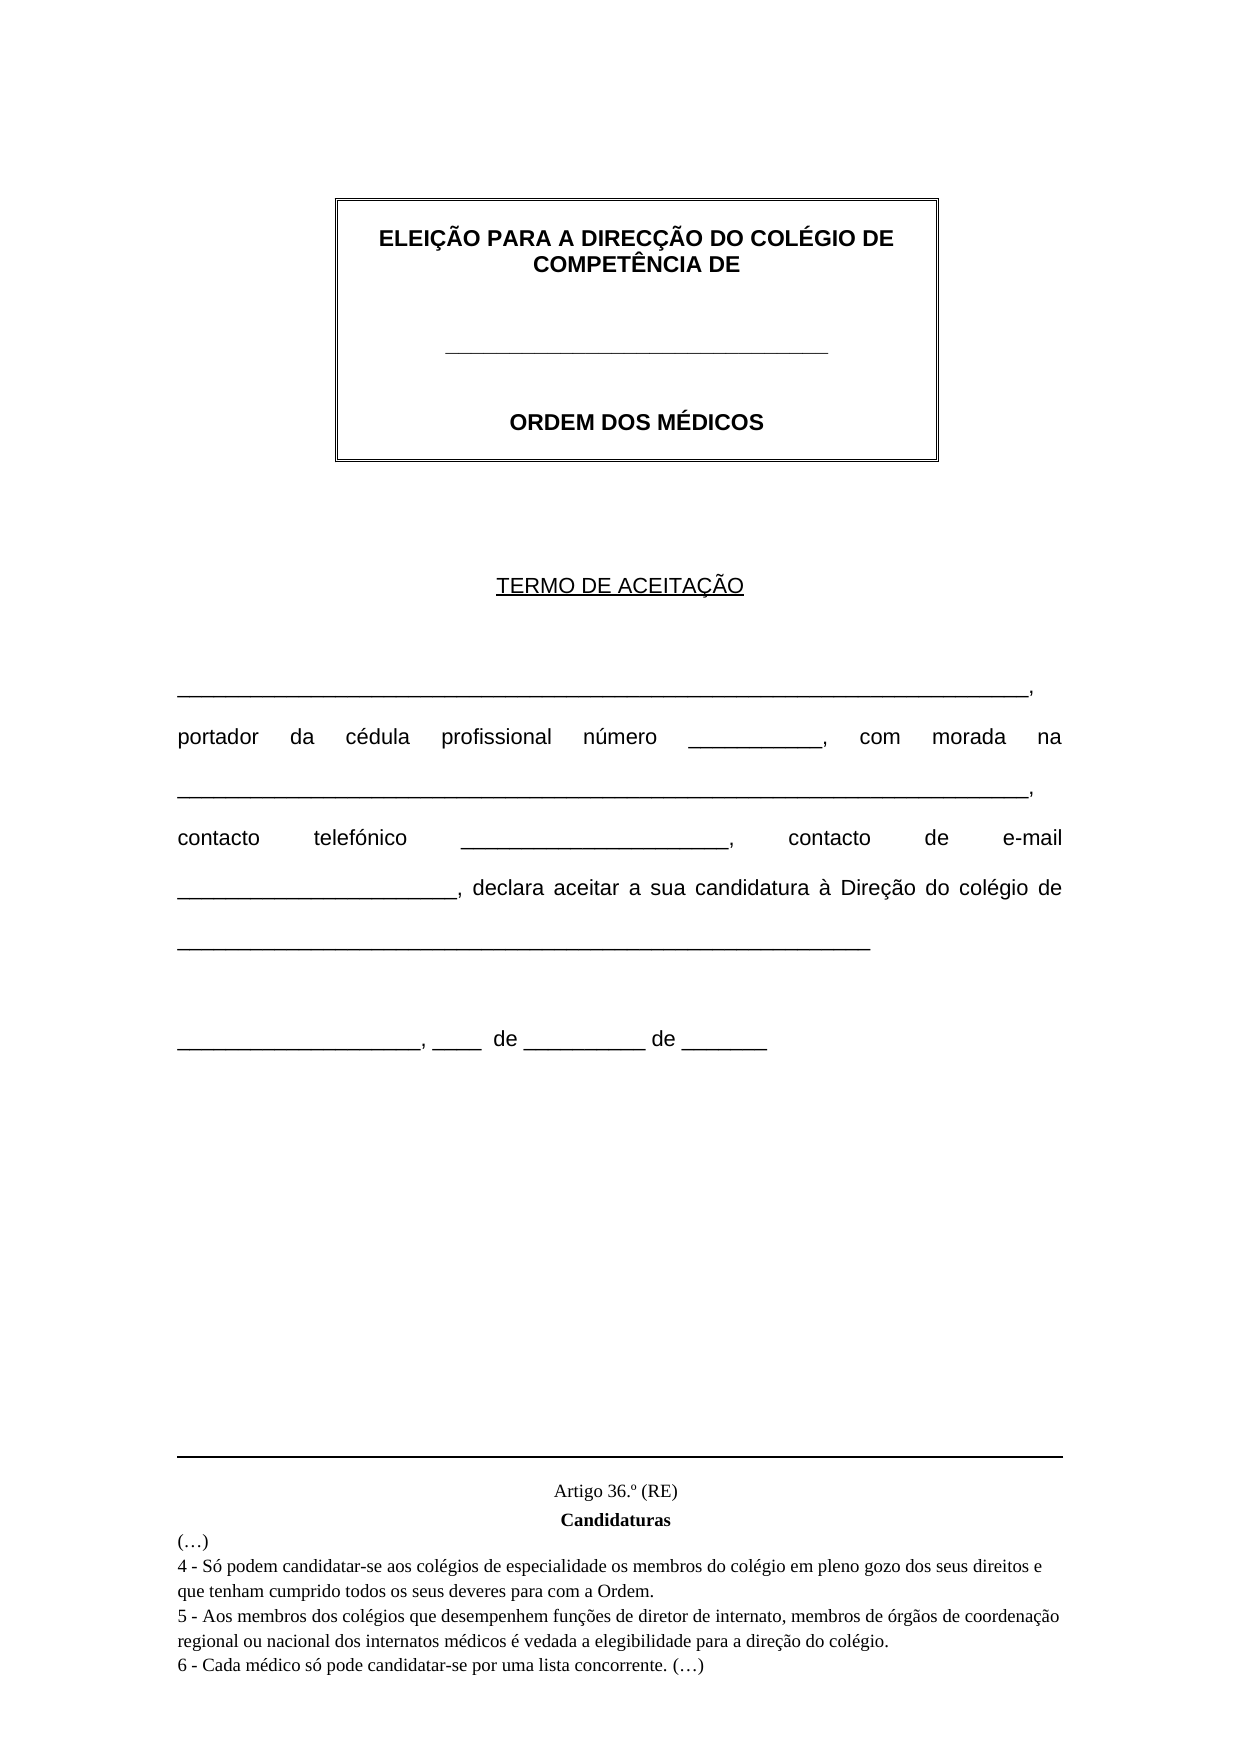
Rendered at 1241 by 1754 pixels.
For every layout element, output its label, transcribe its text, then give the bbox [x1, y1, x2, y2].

text COMPETÊNCIA DE [338, 246, 936, 277]
text ORDEM DOS MÉDICOS [338, 404, 936, 436]
text ELEIÇÃO PARA A DIRECÇÃO DO COLÉGIO DE [338, 219, 936, 246]
text ______________________________________________________________________, portador da cédula profissional número ___________, com morada na ______________________________________________________________________, contacto telefónico ______________________, contacto de e-mail _______________________, declara aceitar a sua candidatura à Direção do colégio de _________________________________________________________ [177, 673, 1063, 951]
subtitle TERMO DE ACEITAÇÃO [177, 573, 1063, 598]
text ____________________, ____ de __________ de _______ [177, 1026, 1063, 1052]
text ______________________________ [338, 325, 936, 357]
